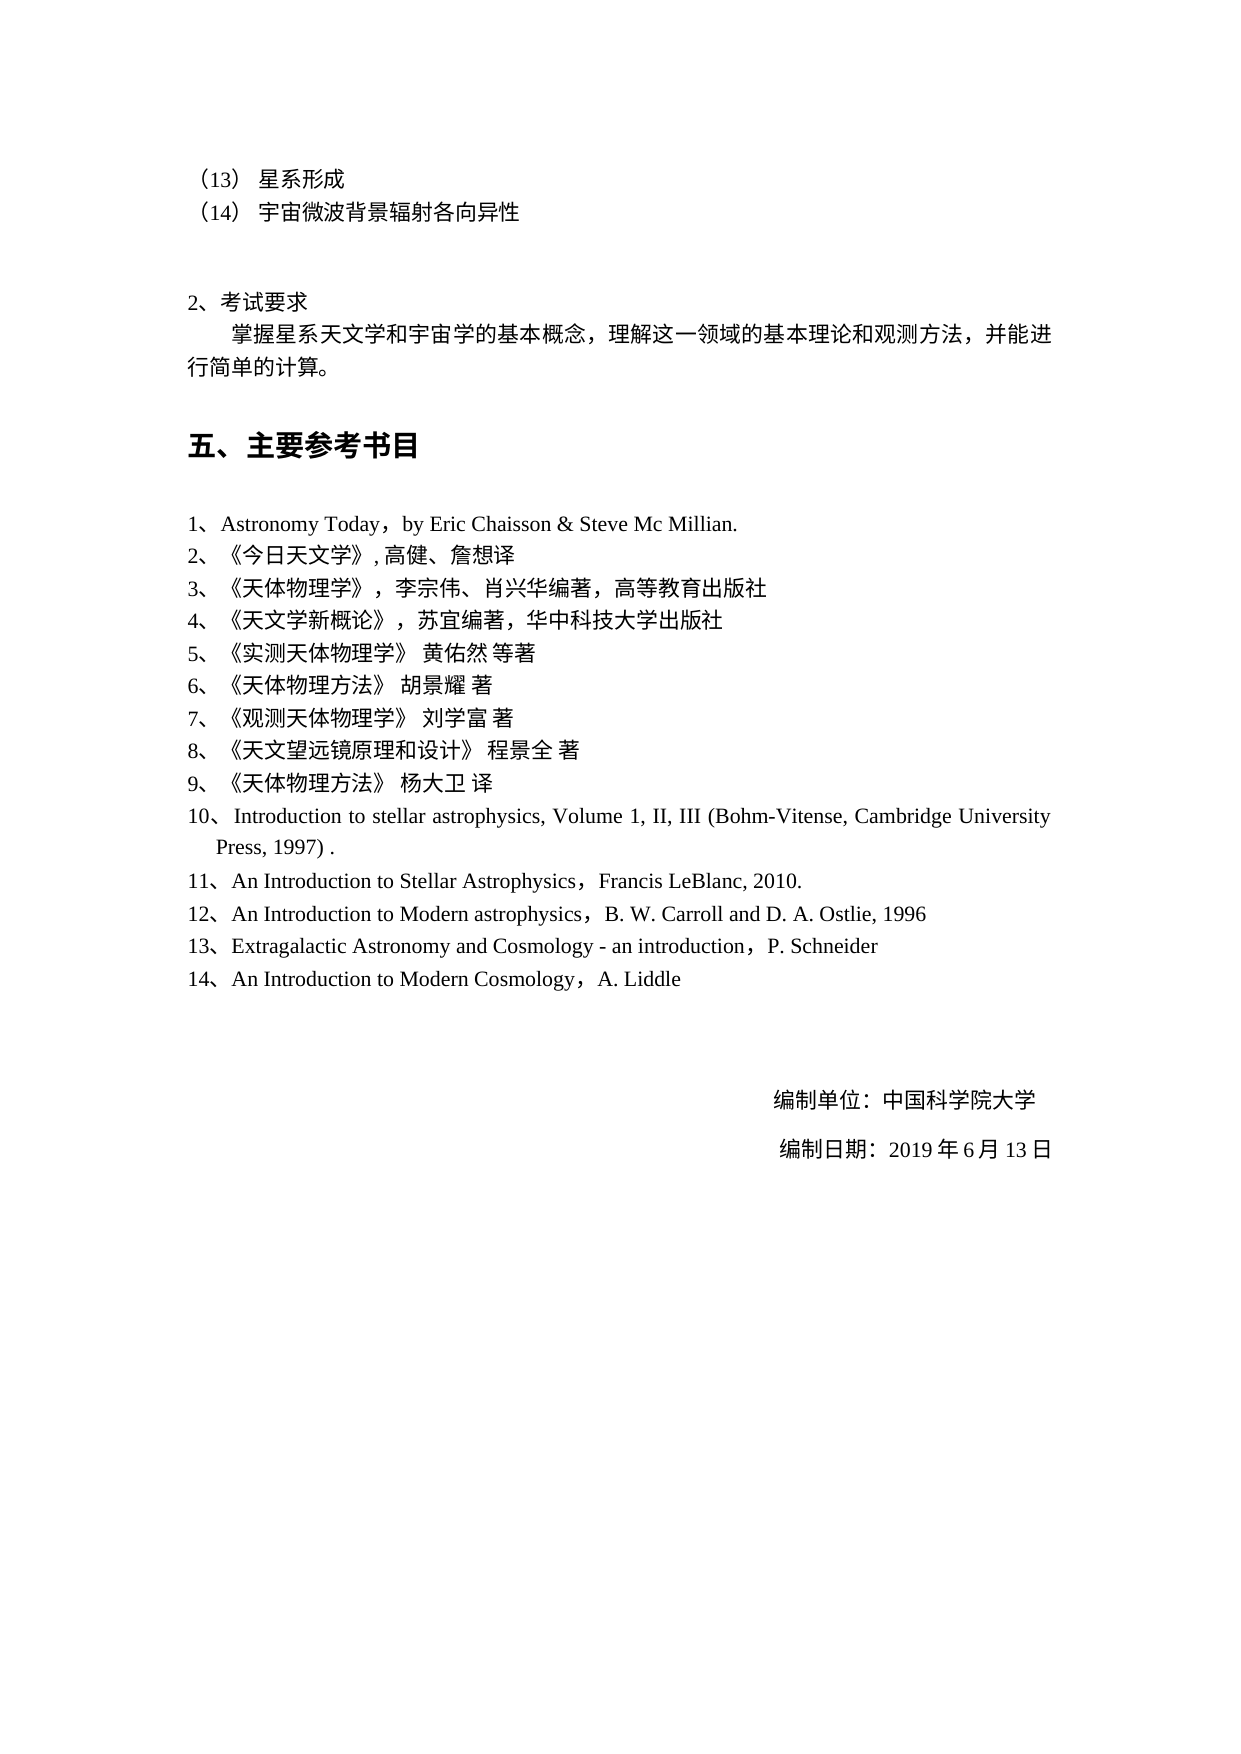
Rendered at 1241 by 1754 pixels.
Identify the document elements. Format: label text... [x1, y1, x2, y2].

text 11、An Introduction to Stellar Astrophysics，Francis LeBlanc, 2010. [187, 863, 1053, 895]
text 13、Extragalactic Astronomy and Cosmology - an introduction，P. Schneider [187, 928, 1053, 960]
text 1、Astronomy Today，by Eric Chaisson & Steve Mc Millian. [187, 505, 1053, 538]
list 宇宙微波背景辐射各向异性 [187, 194, 1053, 227]
text 9、《天体物理方法》 杨大卫 译 [187, 765, 1053, 798]
list 星系形成 [187, 162, 1053, 194]
text 3、《天体物理学》，李宗伟、肖兴华编著，高等教育出版社 [187, 570, 1053, 603]
text 掌握星系天文学和宇宙学的基本概念，理解这一领域的基本理论和观测方法，并能进行简单的计算。 [187, 317, 1053, 382]
text 8、《天文望远镜原理和设计》 程景全 著 [187, 733, 1053, 765]
text 五、主要参考书目 [187, 411, 1053, 476]
text 2、《今日天文学》, 高健、詹想译 [187, 538, 1053, 570]
text 7、《观测天体物理学》 刘学富 著 [187, 700, 1053, 733]
text 编制单位：中国科学院大学 [187, 1083, 1053, 1116]
text 12、An Introduction to Modern astrophysics，B. W. Carroll and D. A. Ostlie, 1996 [187, 895, 1053, 928]
text 10、Introduction to stellar astrophysics, Volume 1, II, III (Bohm-Vitense, Cambridge University Press, 1997) . [187, 798, 1053, 863]
text 2、考试要求 [187, 284, 1053, 317]
text 4、《天文学新概论》，苏宜编著，华中科技大学出版社 [187, 603, 1053, 635]
text 5、《实测天体物理学》 黄佑然 等著 [187, 635, 1053, 668]
text 编制日期：2019年6月13日 [187, 1131, 1053, 1164]
text 14、An Introduction to Modern Cosmology，A. Liddle [187, 960, 1053, 993]
text 6、《天体物理方法》 胡景耀 著 [187, 668, 1053, 700]
